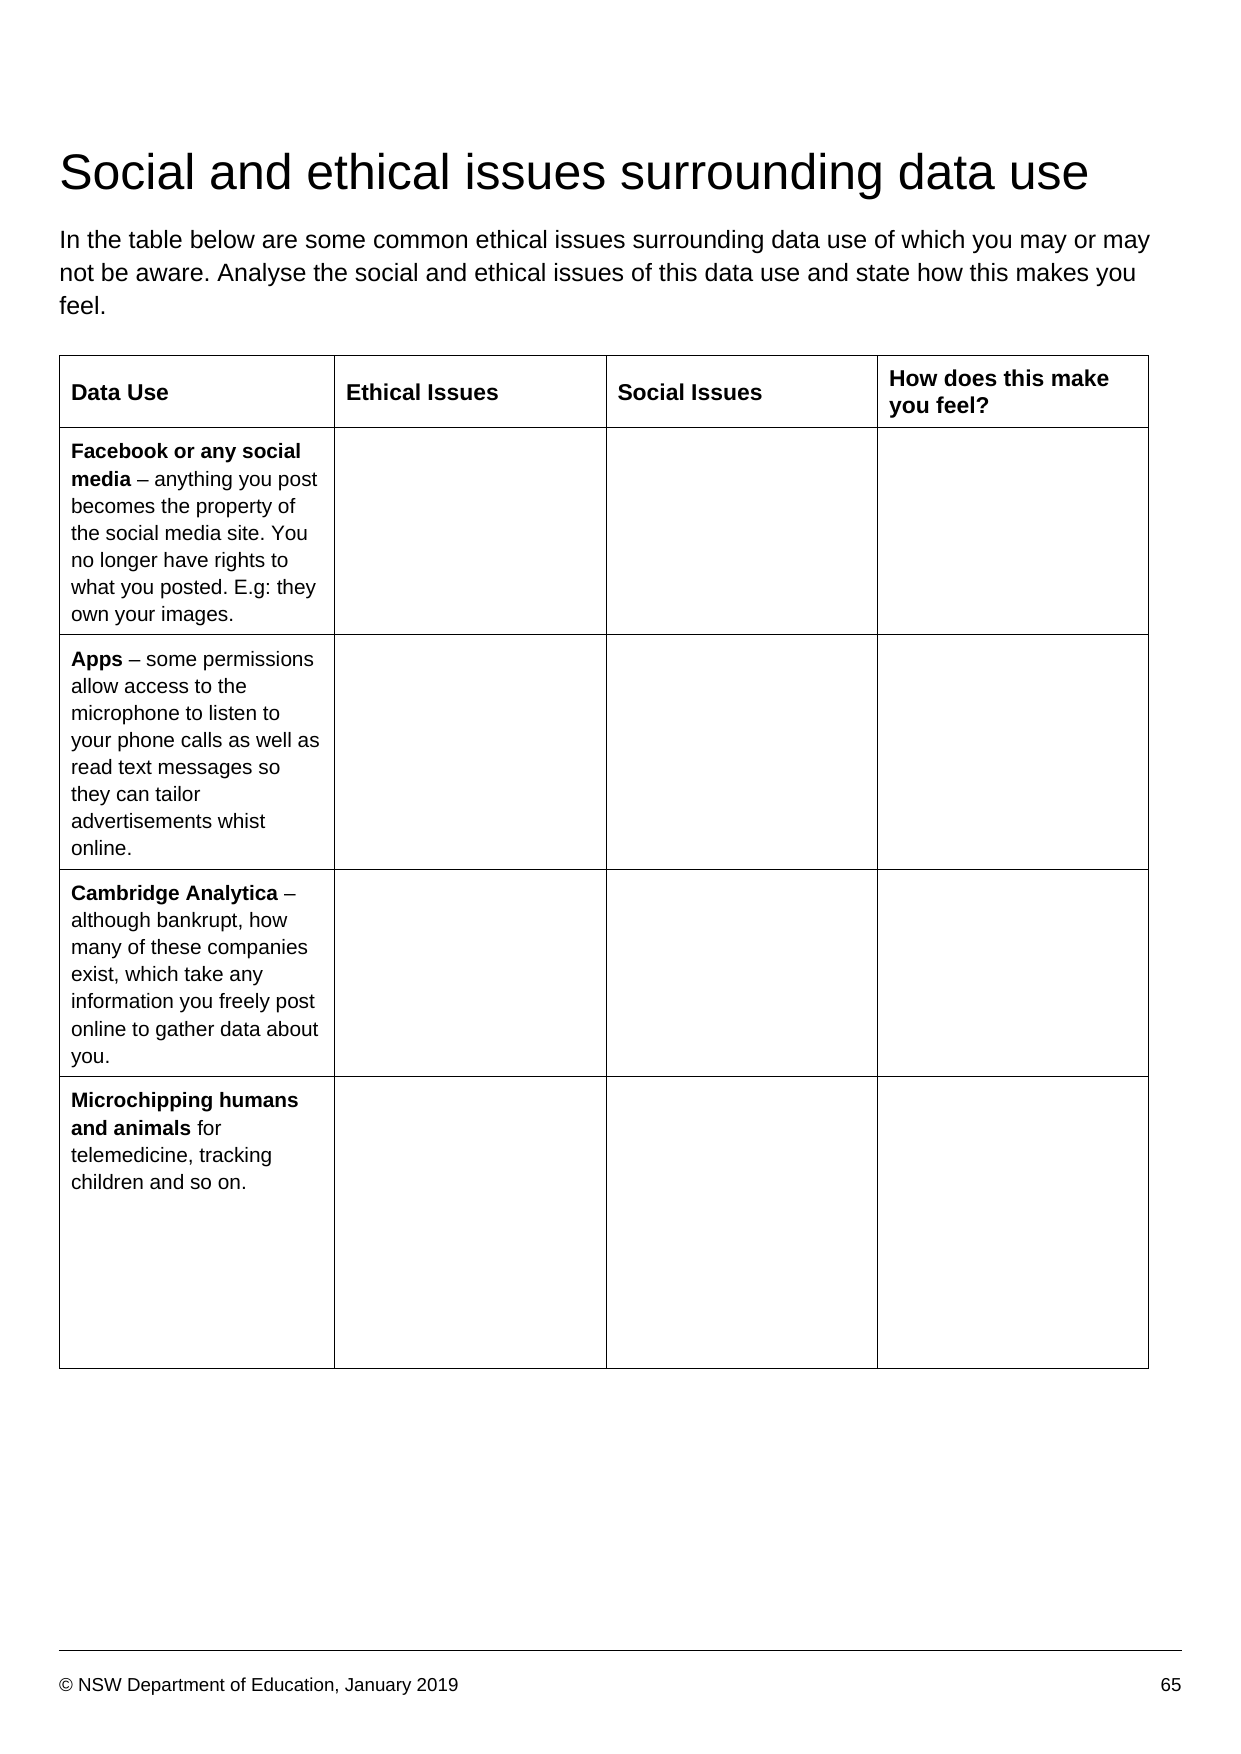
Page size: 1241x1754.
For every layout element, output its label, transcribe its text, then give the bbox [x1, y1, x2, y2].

table_header Social Issues [607, 356, 877, 427]
table_cell [607, 635, 877, 868]
table_cell [878, 870, 1148, 1076]
table_header Ethical Issues [335, 356, 606, 427]
table_cell [335, 1077, 606, 1367]
table_cell [335, 428, 606, 634]
table_cell [878, 1077, 1148, 1367]
table_cell [607, 1077, 877, 1367]
subtitle Social and ethical issues surrounding data use [59, 142, 1181, 199]
table_cell Facebook or any social media – anything you post becomes the property of the social media site. You no longer have rights to what you posted. E.g: they own your images. [60, 428, 334, 634]
table_cell [878, 635, 1148, 868]
table_cell Cambridge Analytica – although bankrupt, how many of these companies exist, which take any information you freely post online to gather data about you. [60, 870, 334, 1076]
table_cell [335, 870, 606, 1076]
table_cell Apps – some permissions allow access to the microphone to listen to your phone calls as well as read text messages so they can tailor advertisements whist online. [60, 635, 334, 868]
table_cell [607, 428, 877, 634]
table_header Data Use [60, 356, 334, 427]
table_cell Microchipping humans and animals for telemedicine, tracking children and so on. [60, 1077, 334, 1367]
table_cell [607, 870, 877, 1076]
table_cell [335, 635, 606, 868]
text In the table below are some common ethical issues surrounding data use of which you may or may not be aware. Analyse the social and ethical issues of this data use and state how this makes you feel. [59, 224, 1181, 319]
table_header How does this make you feel? [878, 356, 1148, 427]
table_cell [878, 428, 1148, 634]
